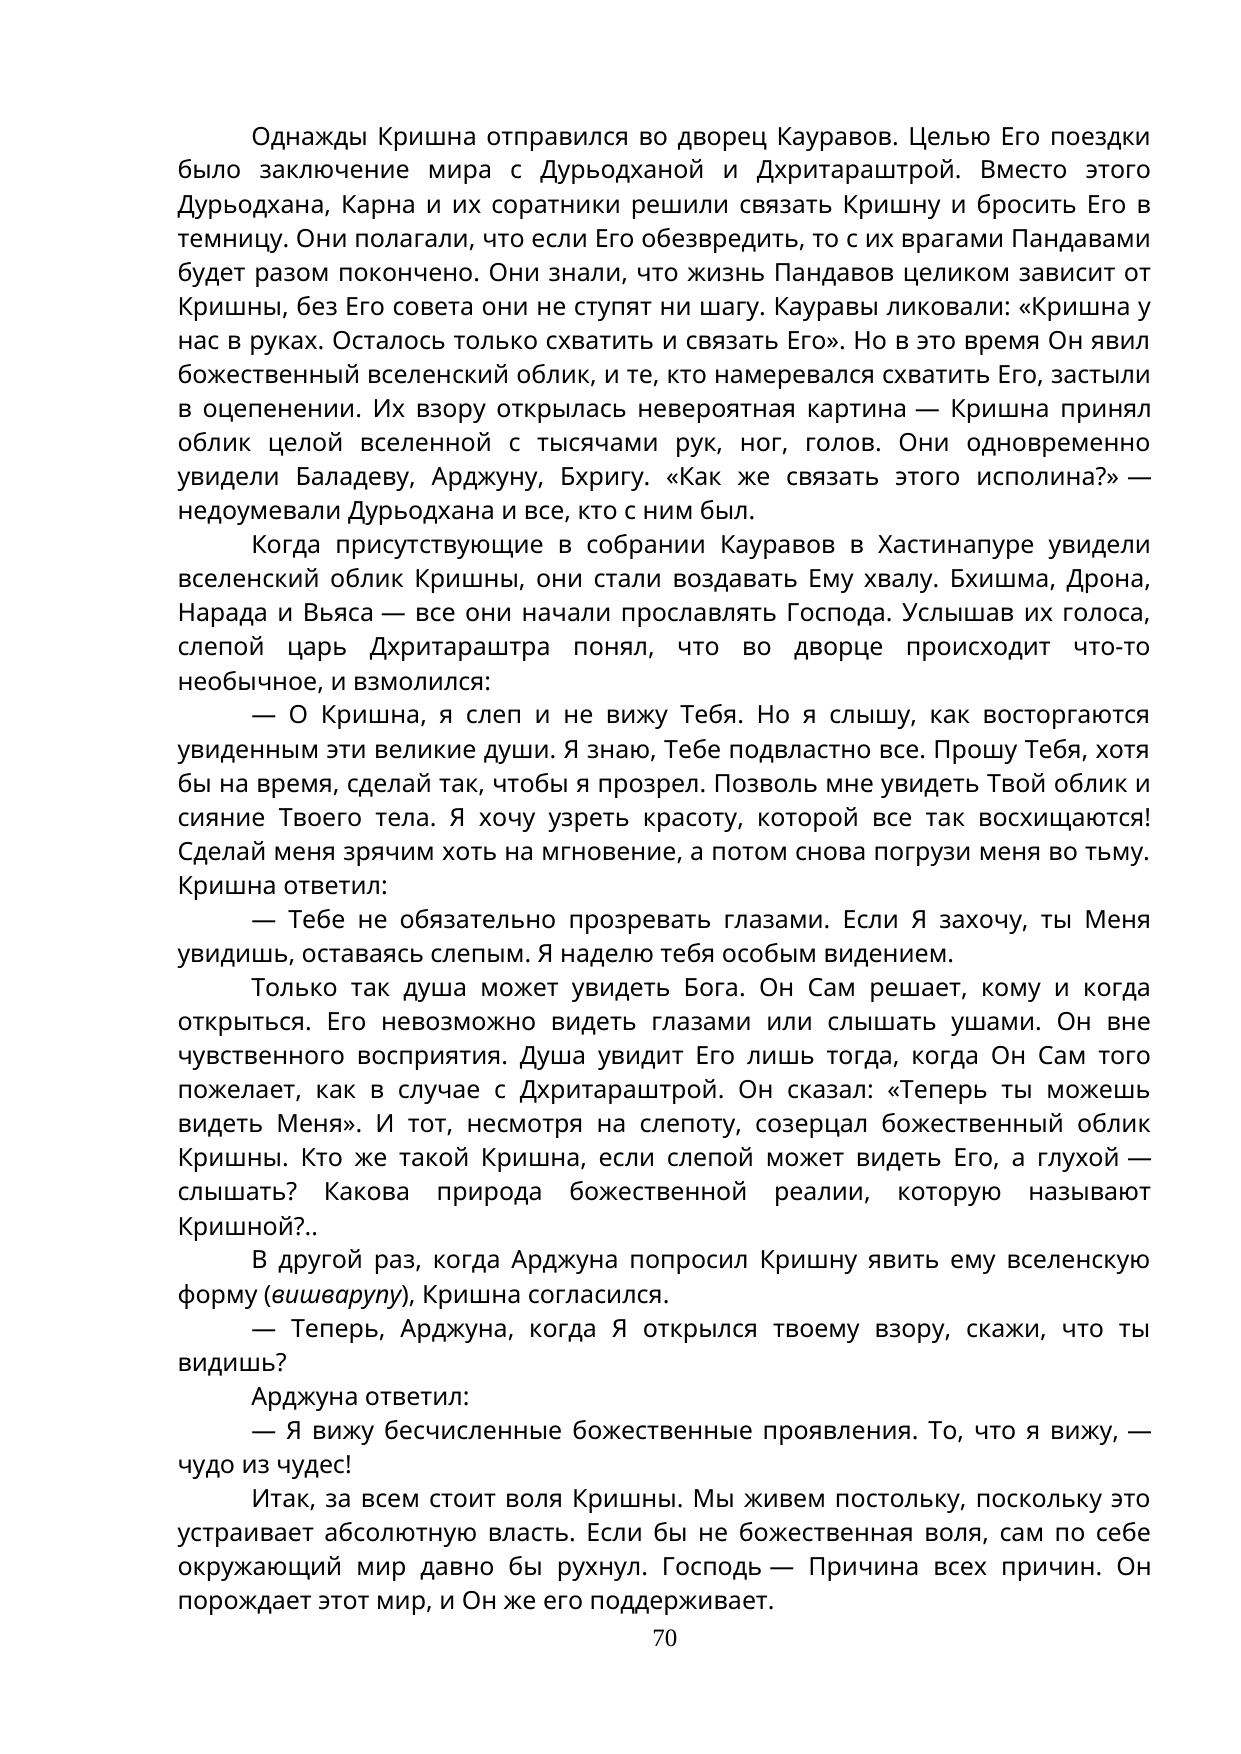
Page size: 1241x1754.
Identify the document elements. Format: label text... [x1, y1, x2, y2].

text Итак, за всем стоит воля Кришны. Мы живем постольку, поскольку это устраивает абсолютную власть. Если бы не божественная воля, сам по себе окружающий мир давно бы рухнул. Господь — Причина всех причин. Он порождает этот мир, и Он же его поддерживает. [177, 1481, 1152, 1617]
text Только так душа может увидеть Бога. Он Сам решает, кому и когда открыться. Его невозможно видеть глазами или слышать ушами. Он вне чувственного восприятия. Душа увидит Его лишь тогда, когда Он Сам того пожелает, как в случае с Дхритараштрой. Он сказал: «Теперь ты можешь видеть Меня». И тот, несмотря на слепоту, созерцал божественный облик Кришны. Кто же такой Кришна, если слепой может видеть Его, а глухой — слышать? Какова природа божественной реалии, которую называют Кришной?.. [177, 970, 1152, 1242]
text — О Кришна, я слеп и не вижу Тебя. Но я слышу, как восторгаются увиденным эти великие души. Я знаю, Тебе подвластно все. Прошу Тебя, хотя бы на время, сделай так, чтобы я прозрел. Позволь мне увидеть Твой облик и сияние Твоего тела. Я хочу узреть красоту, которой все так восхищаются! Сделай меня зрячим хоть на мгновение, а потом снова погрузи меня во тьму. Кришна ответил: [177, 697, 1152, 902]
text — Тебе не обязательно прозревать глазами. Если Я захочу, ты Меня увидишь, оставаясь слепым. Я наделю тебя особым видением. [177, 902, 1152, 970]
text Однажды Кришна отправился во дворец Кауравов. Целью Его поездки было заключение мира с Дурьодханой и Дхритараштрой. Вместо этого Дурьодхана, Карна и их соратники решили связать Кришну и бросить Его в темницу. Они полагали, что если Его обезвредить, то с их врагами Пандавами будет разом покончено. Они знали, что жизнь Пандавов целиком зависит от Кришны, без Его совета они не ступят ни шагу. Кауравы ликовали: «Кришна у нас в руках. Осталось только схватить и связать Его». Но в это время Он явил божественный вселенский облик, и те, кто намеревался схватить Его, застыли в оцепенении. Их взору открылась невероятная картина — Кришна принял облик целой вселенной с тысячами рук, ног, голов. Они одновременно увидели Баладеву, Арджуну, Бхригу. «Как же связать этого исполина?» — недоумевали Дурьодхана и все, кто с ним был. [177, 118, 1152, 527]
text Арджуна ответил: [177, 1378, 1152, 1412]
text В другой раз, когда Арджуна попросил Кришну явить ему вселенскую форму (вишварупу), Кришна согласился. [177, 1242, 1152, 1310]
text — Теперь, Арджуна, когда Я открылся твоему взору, скажи, что ты видишь? [177, 1310, 1152, 1378]
text Когда присутствующие в собрании Кауравов в Хастинапуре увидели вселенский облик Кришны, они стали воздавать Ему хвалу. Бхишма, Дрона, Нарада и Вьяса — все они начали прославлять Господа. Услышав их голоса, слепой царь Дхритараштра понял, что во дворце происходит что-то необычное, и взмолился: [177, 527, 1152, 697]
text — Я вижу бесчисленные божественные проявления. То, что я вижу, — чудо из чудес! [177, 1412, 1152, 1481]
